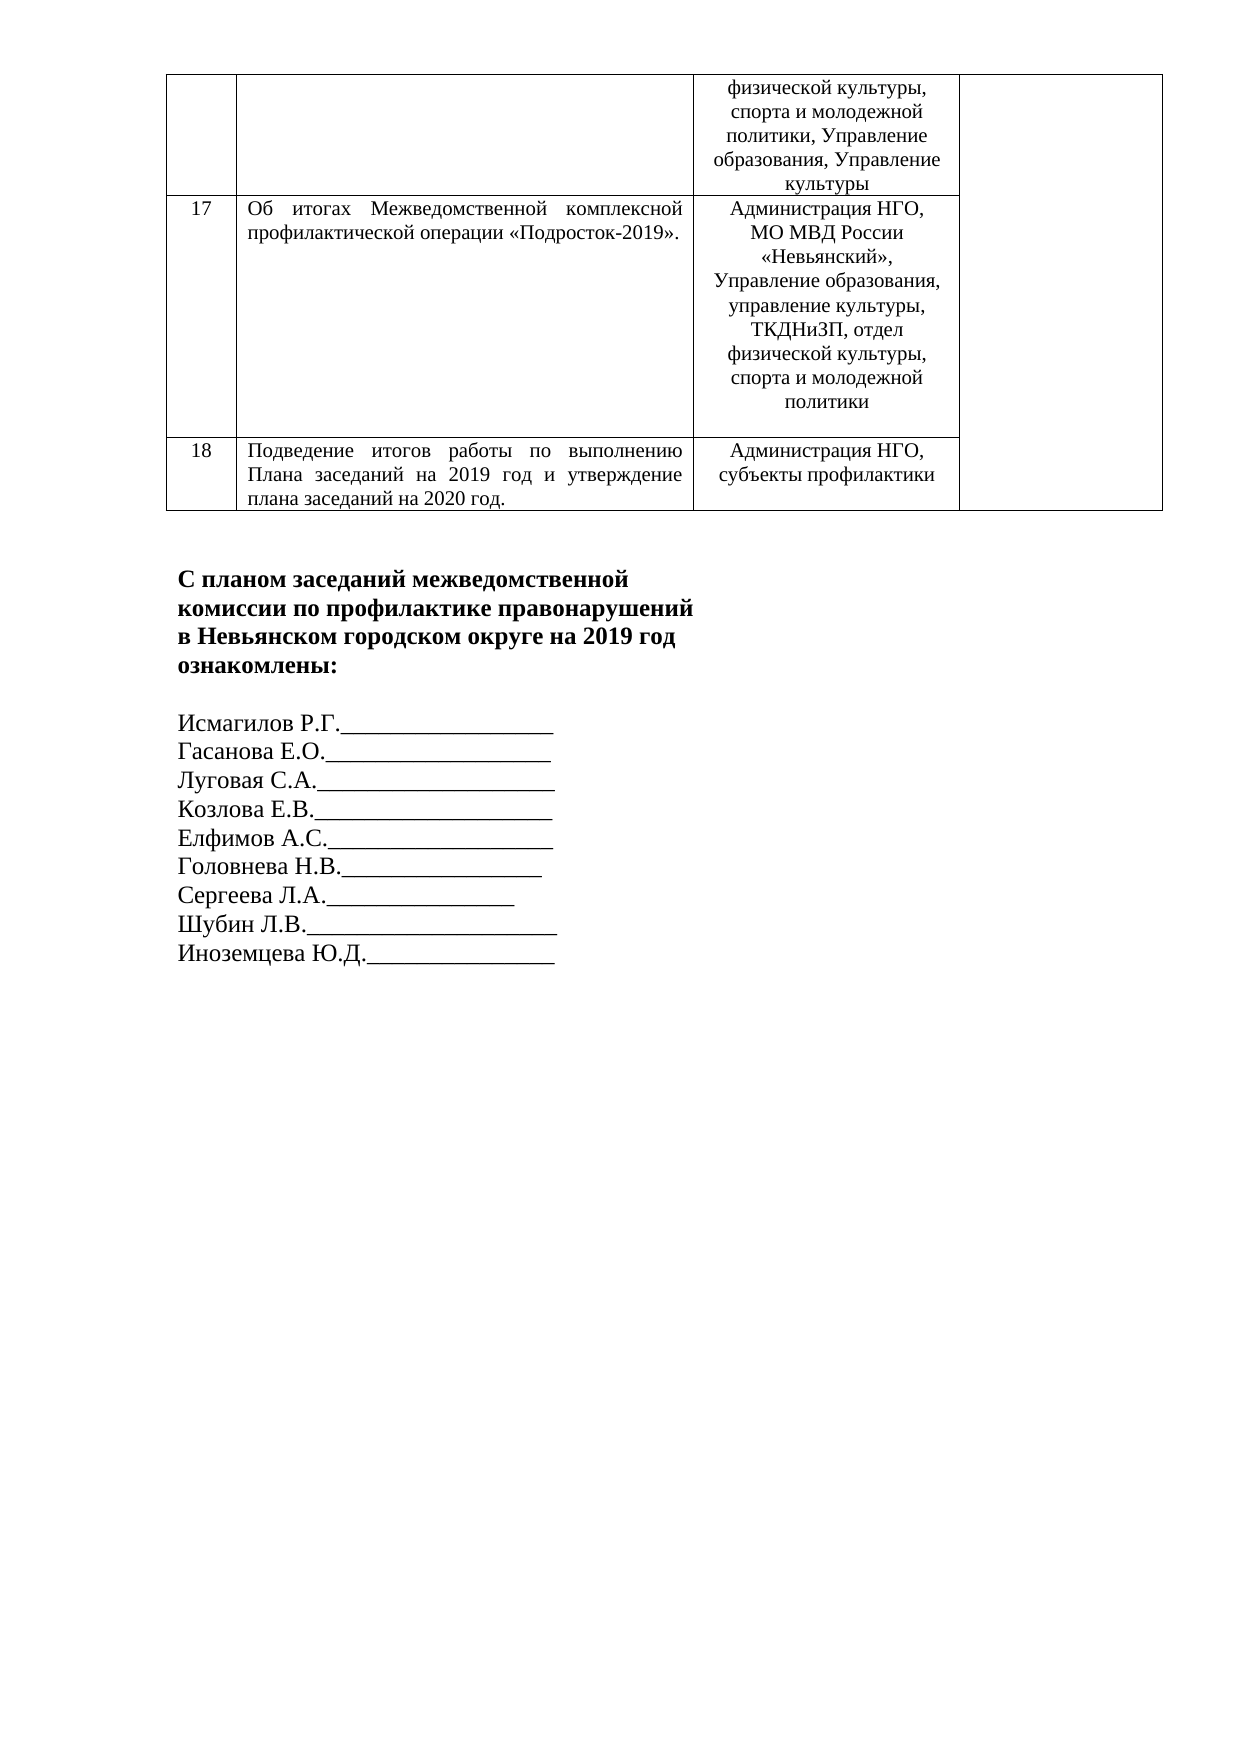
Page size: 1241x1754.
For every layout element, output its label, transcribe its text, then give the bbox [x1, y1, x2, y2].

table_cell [237, 75, 693, 195]
text ознакомлены: [177, 650, 1152, 679]
text Елфимов А.С.__________________ [177, 823, 1152, 851]
text С планом заседаний межведомственной [177, 564, 1152, 593]
table_cell Администрация НГО, МО МВД России «Невьянский», Управление образования, управление культуры, ТКДНиЗП, отдел физической культуры, спорта и молодежной политики [694, 196, 959, 437]
table_cell 16 [167, 75, 236, 195]
text Козлова Е.В.___________________ [177, 794, 1152, 823]
text Головнева Н.В.________________ [177, 851, 1152, 880]
table_cell Об итогах Межведомственной комплексной профилактической операции «Подросток-2019». [237, 196, 693, 437]
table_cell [694, 75, 959, 195]
text Шубин Л.В.____________________ [177, 909, 1152, 938]
text Луговая С.А.___________________ [177, 765, 1152, 794]
table_cell 18 [167, 438, 236, 510]
table_cell 17 [167, 196, 236, 437]
text Иноземцева Ю.Д._______________ [177, 938, 1152, 966]
table_cell Администрация НГО, субъекты профилактики [694, 438, 959, 510]
table_cell Подведение итогов работы по выполнению Плана заседаний на 2019 год и утверждение плана заседаний на 2020 год. [237, 438, 693, 510]
text Сергеева Л.А._______________ [177, 880, 1152, 909]
text комиссии по профилактике правонарушений [177, 593, 1152, 621]
text в Невьянском городском округе на 2019 год [177, 621, 1152, 650]
text Гасанова Е.О.__________________ [177, 736, 1152, 765]
text Исмагилов Р.Г._________________ [177, 708, 1152, 736]
